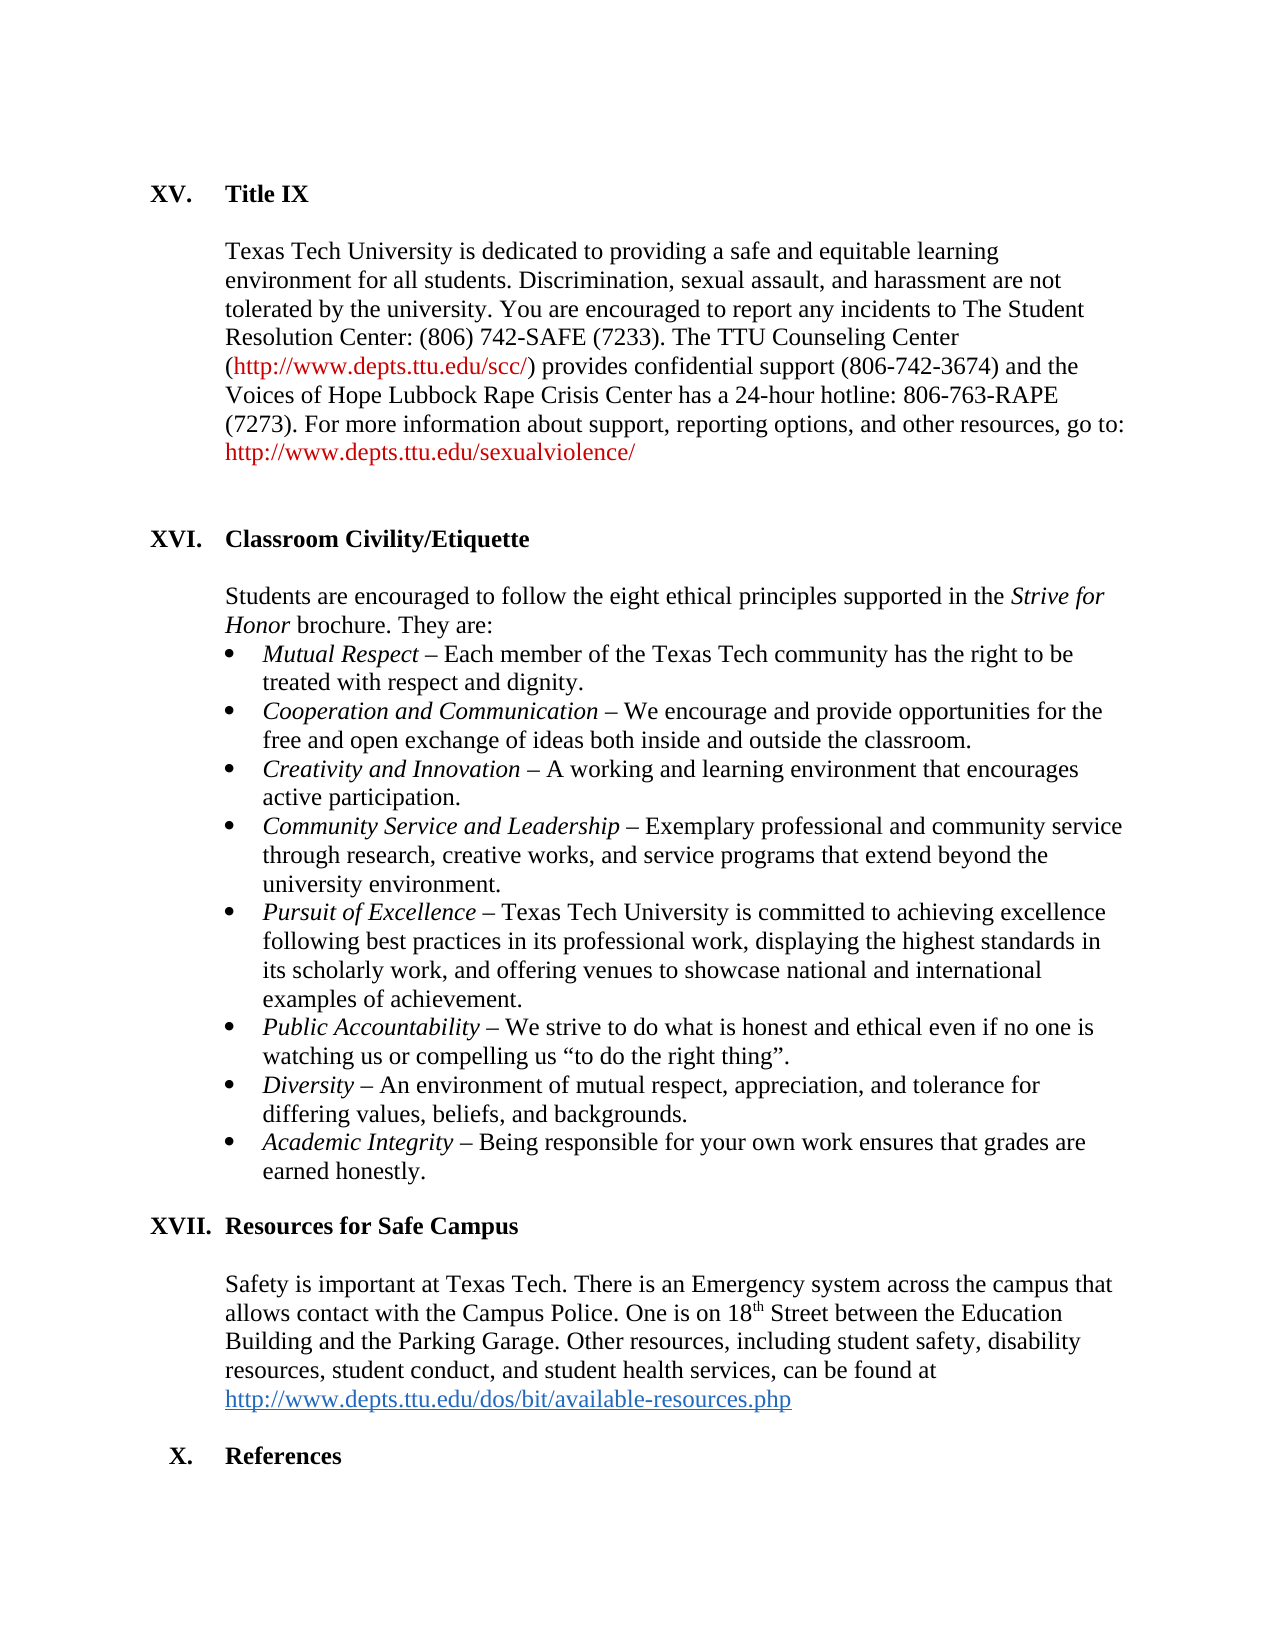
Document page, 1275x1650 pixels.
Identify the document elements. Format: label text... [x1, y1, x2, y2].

list Pursuit of Excellence – Texas Tech University is committed to achieving excellence following best practices in its professional work, displaying the highest standards in its scholarly work, and offering venues to showcase national and international examples of achievement. [225, 897, 1125, 1012]
text Students are encouraged to follow the eight ethical principles supported in the Strive for Honor brochure. They are: [225, 581, 1125, 639]
subtitle References [169, 1441, 1125, 1470]
text XVII. Resources for Safe Campus [150, 1211, 1125, 1240]
list Mutual Respect – Each member of the Texas Tech community has the right to be treated with respect and dignity. [225, 639, 1125, 696]
list Diversity – An environment of mutual respect, appreciation, and tolerance for differing values, beliefs, and backgrounds. [225, 1070, 1125, 1127]
list Creativity and Innovation – A working and learning environment that encourages active participation. [225, 754, 1125, 811]
list Academic Integrity – Being responsible for your own work ensures that grades are earned honestly. [225, 1127, 1125, 1185]
list Public Accountability – We strive to do what is honest and ethical even if no one is watching us or compelling us “to do the right thing”. [225, 1012, 1125, 1070]
text Texas Tech University is dedicated to providing a safe and equitable learning environment for all students. Discrimination, sexual assault, and harassment are not tolerated by the university. You are encouraged to report any incidents to The Student Resolution Center: (806) 742-SAFE (7233). The TTU Counseling Center (http://www.depts.ttu.edu/scc/) provides confidential support (806-742-3674) and the Voices of Hope Lubbock Rape Crisis Center has a 24-hour hotline: 806-763-RAPE (7273). For more information about support, reporting options, and other resources, go to: http://www.depts.ttu.edu/sexualviolence/ [225, 236, 1125, 466]
list Community Service and Leadership – Exemplary professional and community service through research, creative works, and service programs that extend beyond the university environment. [225, 811, 1125, 897]
text XVI. Classroom Civility/Etiquette [150, 524, 1125, 552]
text Safety is important at Texas Tech. There is an Emergency system across the campus that allows contact with the Campus Police. One is on 18th Street between the Education Building and the Parking Garage. Other resources, including student safety, disability resources, student conduct, and student health services, can be found at http://www.depts.ttu.edu/dos/bit/available-resources.php [225, 1269, 1125, 1413]
list Cooperation and Communication – We encourage and provide opportunities for the free and open exchange of ideas both inside and outside the classroom. [225, 696, 1125, 754]
text XV. Title IX [150, 179, 1125, 207]
